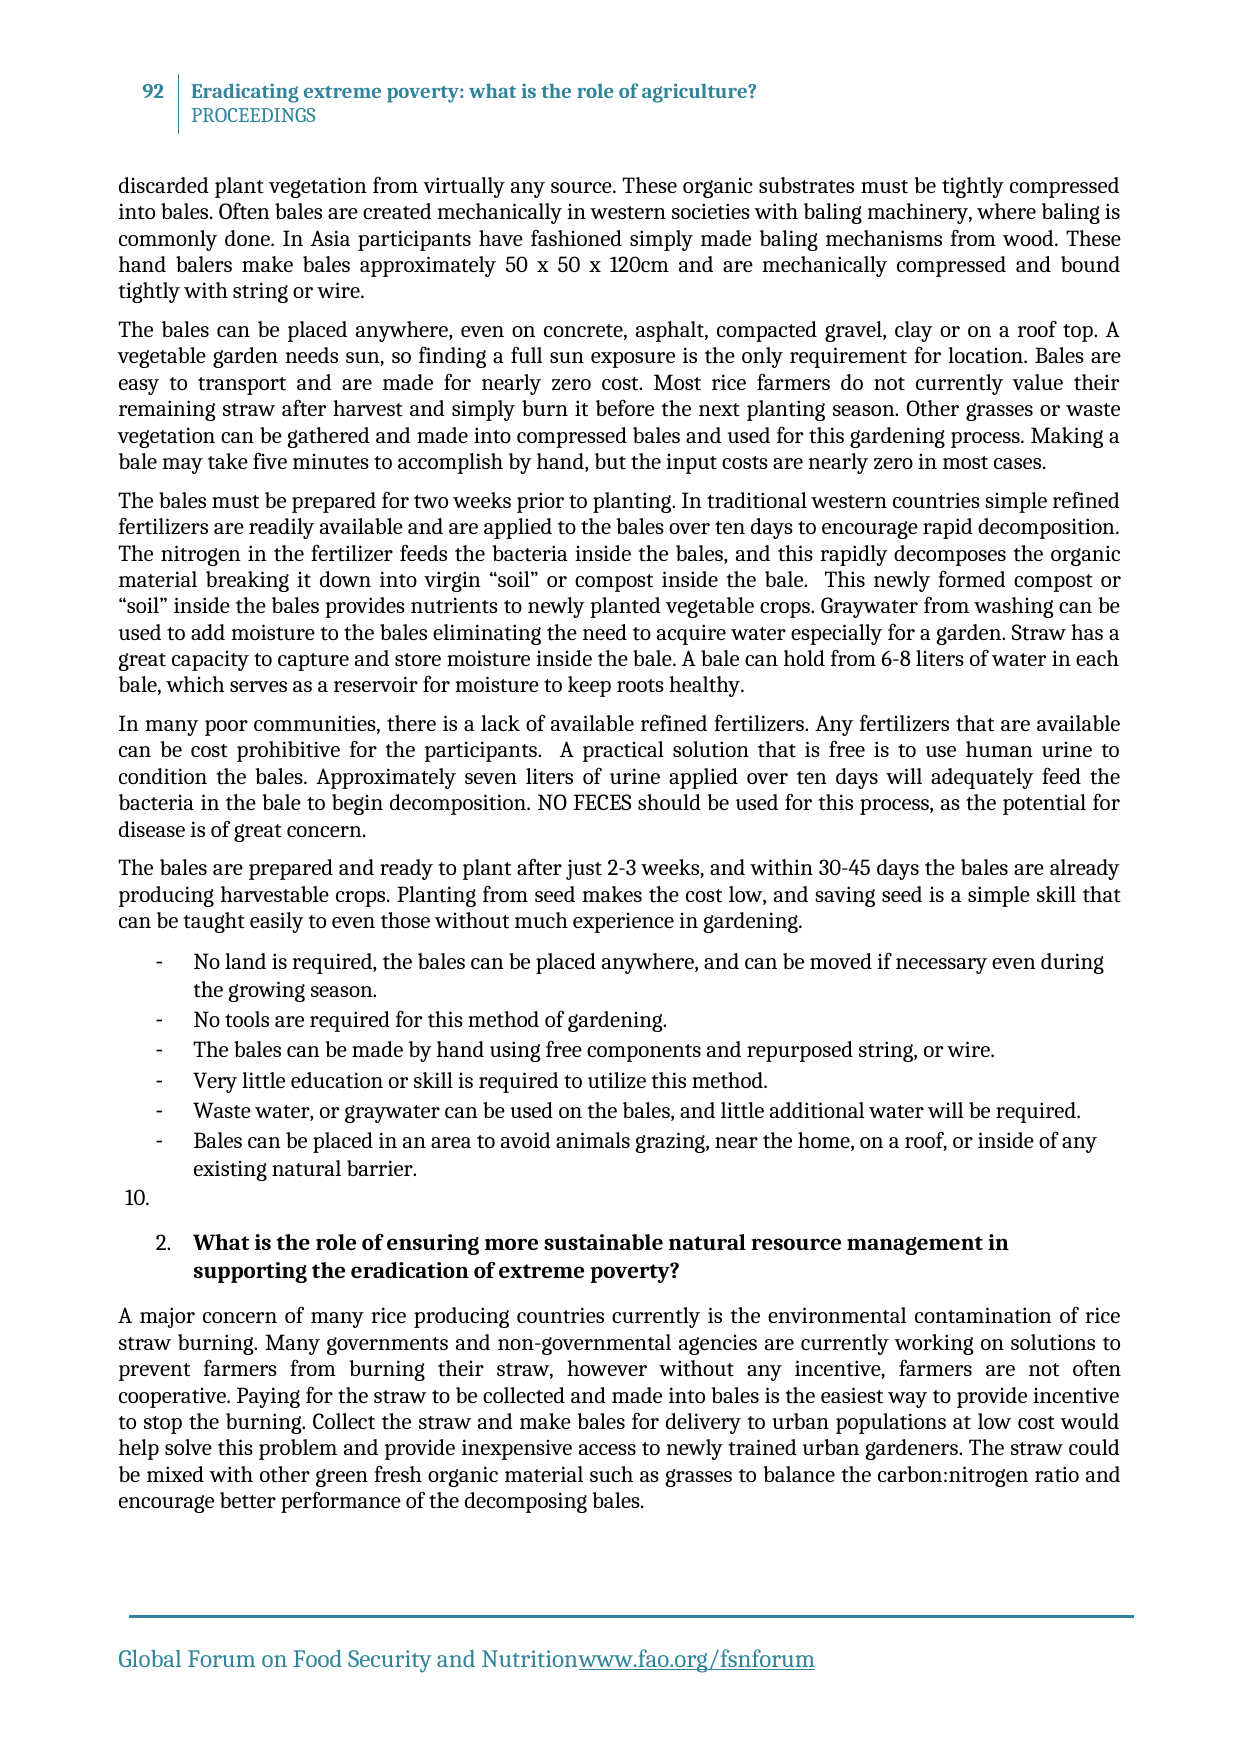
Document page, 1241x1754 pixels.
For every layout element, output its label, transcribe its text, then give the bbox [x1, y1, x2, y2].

list What is the role of ensuring more sustainable natural resource management in supporting the eradication of extreme poverty? [156, 1230, 1122, 1284]
list Bales can be placed in an area to avoid animals grazing, near the home, on a roof, or inside of any existing natural barrier. [156, 1126, 1122, 1183]
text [118, 173, 1122, 304]
text In many poor communities, there is a lack of available refined fertilizers. Any fertilizers that are available can be cost prohibitive for the participants. A practical solution that is free is to use human urine to condition the bales. Approximately seven liters of urine applied over ten days will adequately feed the bacteria in the bale to begin decomposition. NO FECES should be used for this process, as the potential for disease is of great concern. [118, 711, 1122, 843]
text The bales are prepared and ready to plant after just 2-3 weeks, and within 30-45 days the bales are already producing harvestable crops. Planting from seed makes the cost low, and saving seed is a simple skill that can be taught easily to even those without much experience in gardening. [118, 855, 1122, 934]
text A major concern of many rice producing countries currently is the environmental contamination of rice straw burning. Many governments and non-governmental agencies are currently working on solutions to prevent farmers from burning their straw, however without any incentive, farmers are not often cooperative. Paying for the straw to be collected and made into bales is the easiest way to provide incentive to stop the burning. Collect the straw and make bales for delivery to urban populations at low cost would help solve this problem and provide inexpensive access to newly trained urban gardeners. The straw could be mixed with other green fresh organic material such as grasses to balance the carbon:nitrogen ratio and encourage better performance of the decomposing bales. [118, 1303, 1122, 1514]
list Waste water, or graywater can be used on the bales, and little additional water will be required. [156, 1096, 1122, 1124]
text The bales can be placed anywhere, even on concrete, asphalt, compacted gravel, clay or on a roof top. A vegetable garden needs sun, so finding a full sun exposure is the only requirement for location. Bales are easy to transport and are made for nearly zero cost. Most rice farmers do not currently value their remaining straw after harvest and simply burn it before the next planting season. Other grasses or waste vegetation can be gathered and made into compressed bales and used for this gardening process. Making a bale may take five minutes to accomplish by hand, but the input costs are nearly zero in most cases. [118, 317, 1122, 475]
list Very little education or skill is required to utilize this method. [156, 1066, 1122, 1094]
list The bales can be made by hand using free components and repurposed string, or wire. [156, 1036, 1122, 1063]
list No tools are required for this method of gardening. [156, 1005, 1122, 1033]
text The bales must be prepared for two weeks prior to planting. In traditional western countries simple refined fertilizers are readily available and are applied to the bales over ten days to encourage rapid decomposition. The nitrogen in the fertilizer feeds the bacteria inside the bales, and this rapidly decomposes the organic material breaking it down into virgin “soil” or compost inside the bale. This newly formed compost or “soil” inside the bales provides nutrients to newly planted vegetable crops. Graywater from washing can be used to add moisture to the bales eliminating the need to acquire water especially for a garden. Straw has a great capacity to capture and store moisture inside the bale. A bale can hold from 6-8 liters of water in each bale, which serves as a reservoir for moisture to keep roots healthy. [118, 488, 1122, 698]
list No land is required, the bales can be placed anywhere, and can be moved if necessary even during the growing season. [156, 947, 1122, 1003]
